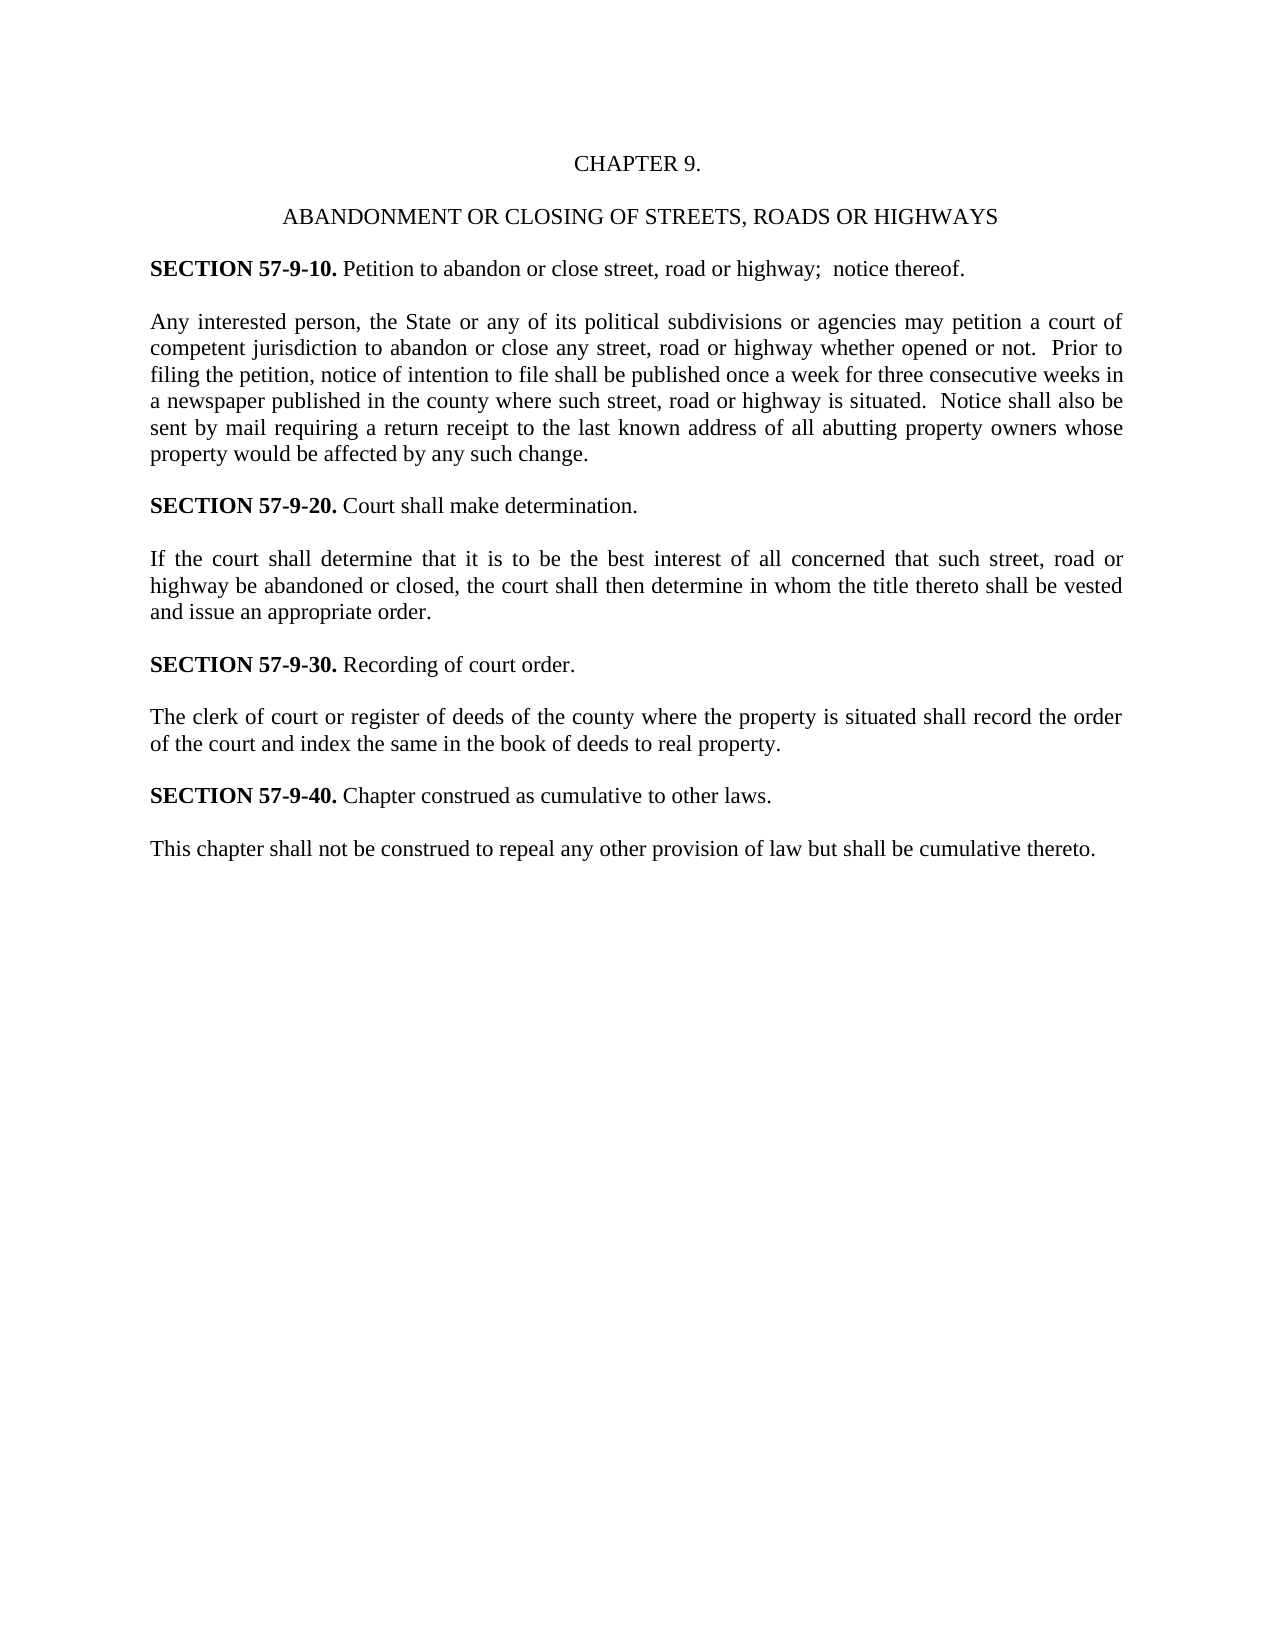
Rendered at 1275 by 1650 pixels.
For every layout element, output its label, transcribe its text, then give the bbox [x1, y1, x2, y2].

text ABANDONMENT OR CLOSING OF STREETS, ROADS OR HIGHWAYS [150, 203, 1125, 229]
text Any interested person, the State or any of its political subdivisions or agencies may petition a court of competent jurisdiction to abandon or close any street, road or highway whether opened or not. Prior to filing the petition, notice of intention to file shall be published once a week for three consecutive weeks in a newspaper published in the county where such street, road or highway is situated. Notice shall also be sent by mail requiring a return receipt to the last known address of all abutting property owners whose property would be affected by any such change. [150, 308, 1125, 466]
text SECTION 57-9-20. Court shall make determination. [150, 493, 1125, 519]
text CHAPTER 9. [150, 150, 1125, 176]
text SECTION 57-9-30. Recording of court order. [150, 651, 1125, 677]
text SECTION 57-9-10. Petition to abandon or close street, road or highway; notice thereof. [150, 255, 1125, 282]
text The clerk of court or register of deeds of the county where the property is situated shall record the order of the court and index the same in the book of deeds to real property. [150, 703, 1125, 756]
text This chapter shall not be construed to repeal any other provision of law but shall be cumulative thereto. [150, 835, 1125, 862]
text SECTION 57-9-40. Chapter construed as cumulative to other laws. [150, 782, 1125, 809]
text If the court shall determine that it is to be the best interest of all concerned that such street, road or highway be abandoned or closed, the court shall then determine in whom the title thereto shall be vested and issue an appropriate order. [150, 545, 1125, 624]
